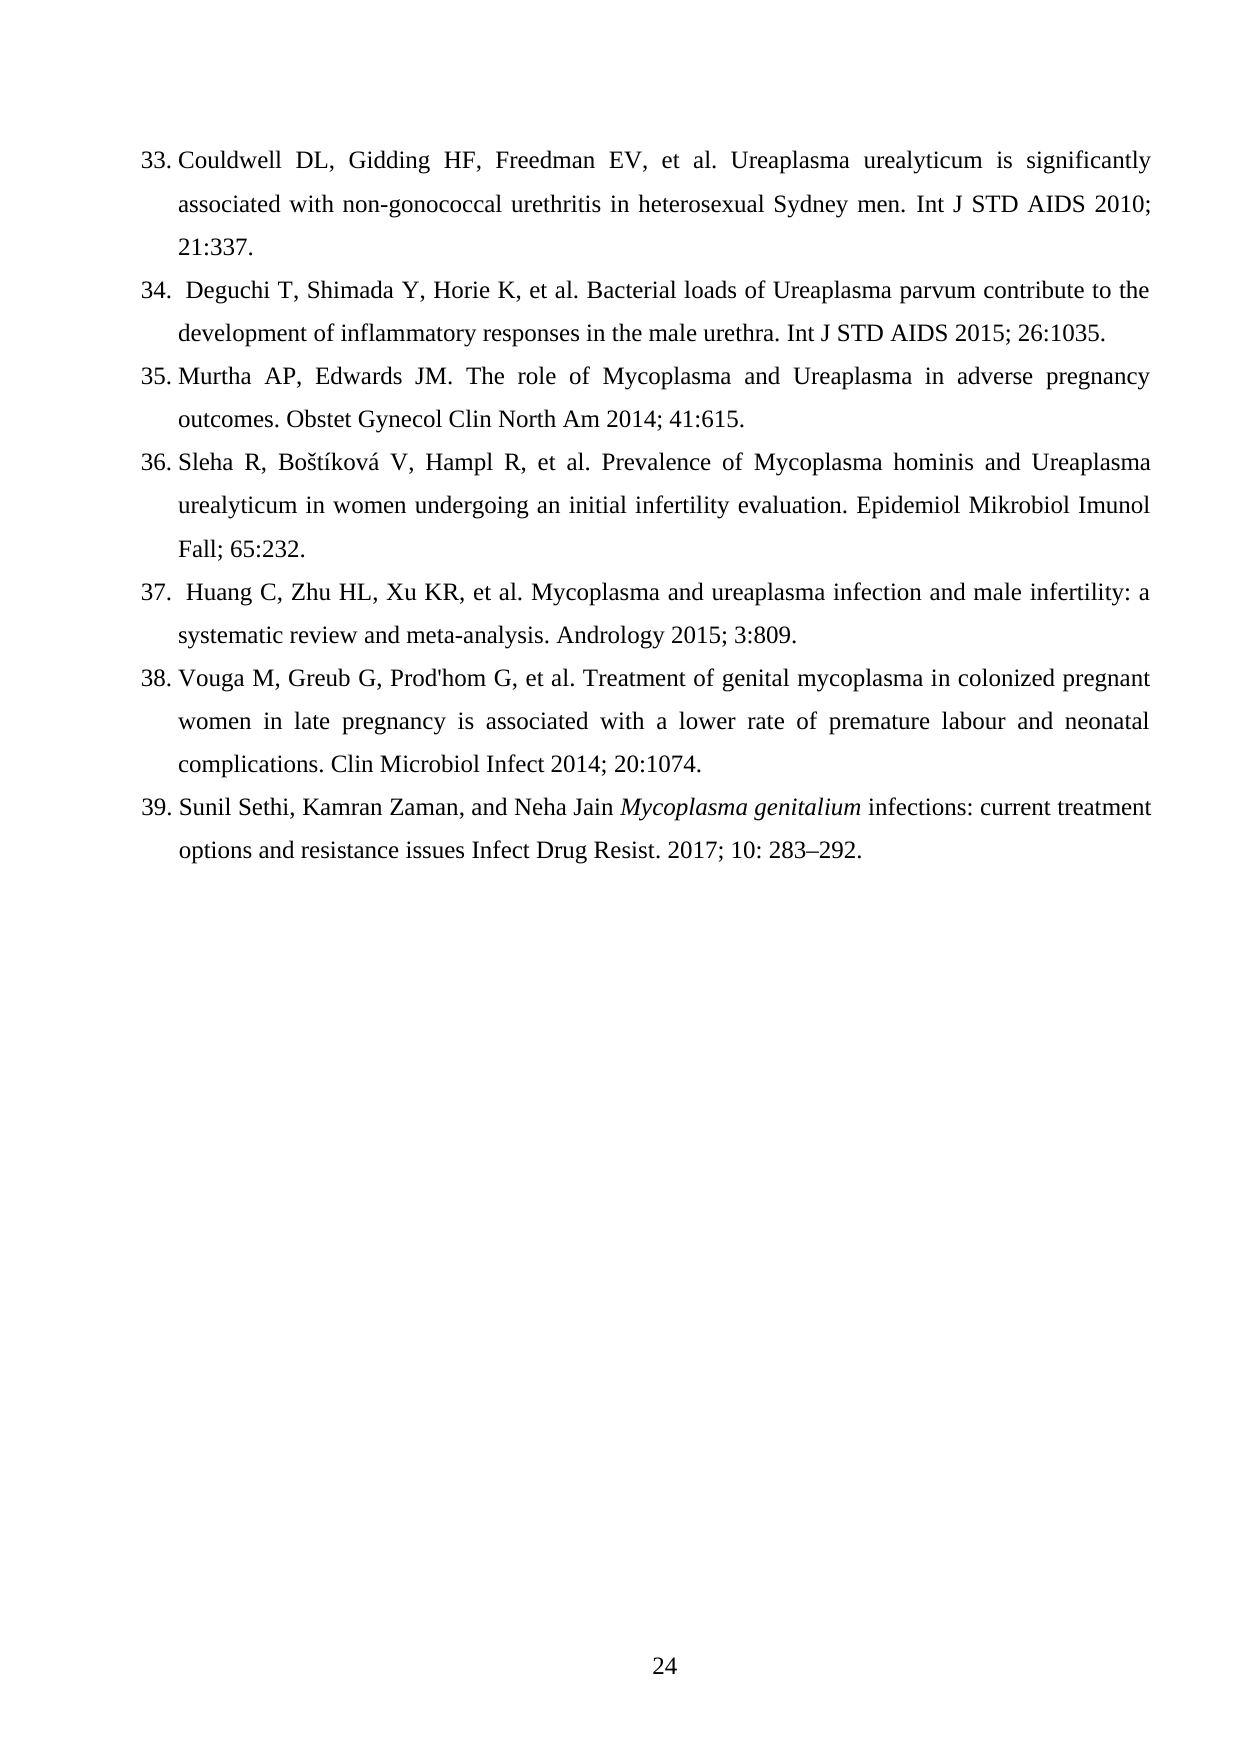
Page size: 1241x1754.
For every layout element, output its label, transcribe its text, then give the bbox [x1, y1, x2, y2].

list Huang C, Zhu HL, Xu KR, et al. Mycoplasma and ureaplasma infection and male infertility: a systematic review and meta-analysis. Andrology 2015; 3:809. [141, 577, 1152, 649]
list Couldwell DL, Gidding HF, Freedman EV, et al. Ureaplasma urealyticum is significantly associated with non-gonococcal urethritis in heterosexual Sydney men. Int J STD AIDS 2010; 21:337. [141, 146, 1152, 261]
list Sleha R, Boštíková V, Hampl R, et al. Prevalence of Mycoplasma hominis and Ureaplasma urealyticum in women undergoing an initial infertility evaluation. Epidemiol Mikrobiol Imunol Fall; 65:232. [141, 447, 1152, 562]
list Murtha AP, Edwards JM. The role of Mycoplasma and Ureaplasma in adverse pregnancy outcomes. Obstet Gynecol Clin North Am 2014; 41:615. [141, 361, 1152, 433]
list Vouga M, Greub G, Prod'hom G, et al. Treatment of genital mycoplasma in colonized pregnant women in late pregnancy is associated with a lower rate of premature labour and neonatal complications. Clin Microbiol Infect 2014; 20:1074. [141, 663, 1152, 778]
list Deguchi T, Shimada Y, Horie K, et al. Bacterial loads of Ureaplasma parvum contribute to the development of inflammatory responses in the male urethra. Int J STD AIDS 2015; 26:1035. [141, 275, 1152, 347]
list Sunil Sethi, Kamran Zaman, and Neha Jain Mycoplasma genitalium infections: current treatment options and resistance issues Infect Drug Resist. 2017; 10: 283–292. [141, 792, 1152, 864]
